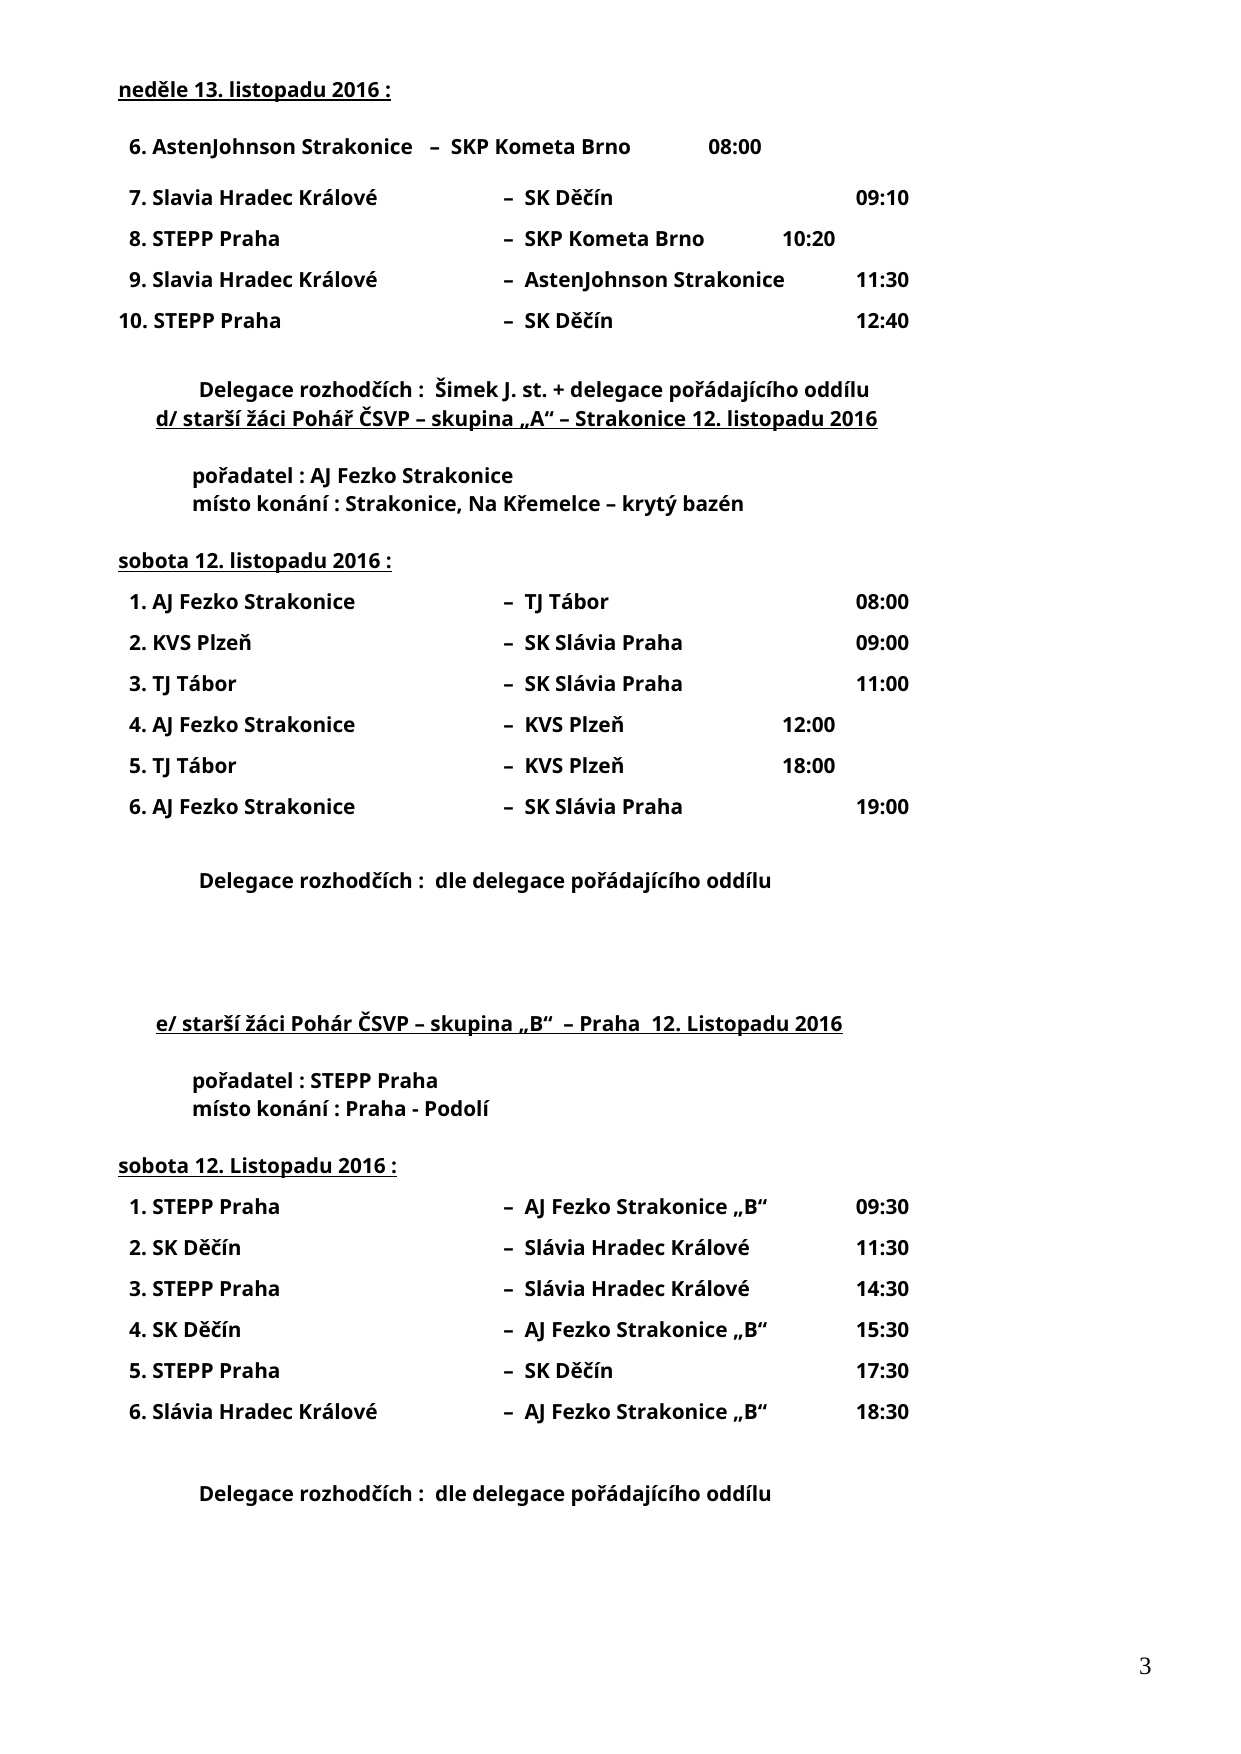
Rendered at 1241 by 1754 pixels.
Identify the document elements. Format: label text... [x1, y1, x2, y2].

text Delegace rozhodčích : Šimek J. st. + delegace pořádajícího oddílu [118, 375, 1152, 404]
text 2. SK Děčín – Slávia Hradec Králové 11:30 [118, 1233, 1152, 1262]
text 8. STEPP Praha – SKP Kometa Brno 10:20 [118, 224, 1152, 252]
text 4. SK Děčín – AJ Fezko Strakonice „B“ 15:30 [118, 1315, 1152, 1343]
text 3. STEPP Praha – Slávia Hradec Králové 14:30 [118, 1274, 1152, 1303]
text místo konání : Strakonice, Na Křemelce – krytý bazén [118, 489, 1152, 518]
text Delegace rozhodčích : dle delegace pořádajícího oddílu [118, 866, 1152, 895]
text d/ starší žáci Pohář ČSVP – skupina „A“ – Strakonice 12. listopadu 2016 [156, 404, 1152, 432]
text 1. AJ Fezko Strakonice – TJ Tábor 08:00 [118, 587, 1152, 616]
text 5. TJ Tábor – KVS Plzeň 18:00 [118, 751, 1152, 779]
text neděle 13. listopadu 2016 : [118, 75, 1152, 103]
text 10. STEPP Praha – SK Děčín 12:40 [118, 306, 1152, 334]
text sobota 12. listopadu 2016 : [118, 546, 1152, 575]
text 6. AJ Fezko Strakonice – SK Slávia Praha 19:00 [118, 792, 1152, 820]
text 6. AstenJohnson Strakonice – SKP Kometa Brno 08:00 [118, 132, 1152, 160]
text e/ starší žáci Pohár ČSVP – skupina „B“ – Praha 12. Listopadu 2016 [156, 1009, 1152, 1037]
text Delegace rozhodčích : dle delegace pořádajícího oddílu [118, 1479, 1152, 1507]
text 5. STEPP Praha – SK Děčín 17:30 [118, 1356, 1152, 1384]
text 9. Slavia Hradec Králové – AstenJohnson Strakonice 11:30 [118, 265, 1152, 293]
text 2. KVS Plzeň – SK Slávia Praha 09:00 [118, 628, 1152, 657]
text 1. STEPP Praha – AJ Fezko Strakonice „B“ 09:30 [118, 1192, 1152, 1221]
text sobota 12. Listopadu 2016 : [118, 1151, 1152, 1180]
text 4. AJ Fezko Strakonice – KVS Plzeň 12:00 [118, 710, 1152, 738]
text 6. Slávia Hradec Králové – AJ Fezko Strakonice „B“ 18:30 [118, 1397, 1152, 1425]
text místo konání : Praha - Podolí [118, 1094, 1152, 1123]
text 7. Slavia Hradec Králové – SK Děčín 09:10 [118, 183, 1152, 211]
text pořadatel : AJ Fezko Strakonice [118, 461, 1152, 489]
text pořadatel : STEPP Praha [118, 1066, 1152, 1094]
text 3. TJ Tábor – SK Slávia Praha 11:00 [118, 669, 1152, 698]
